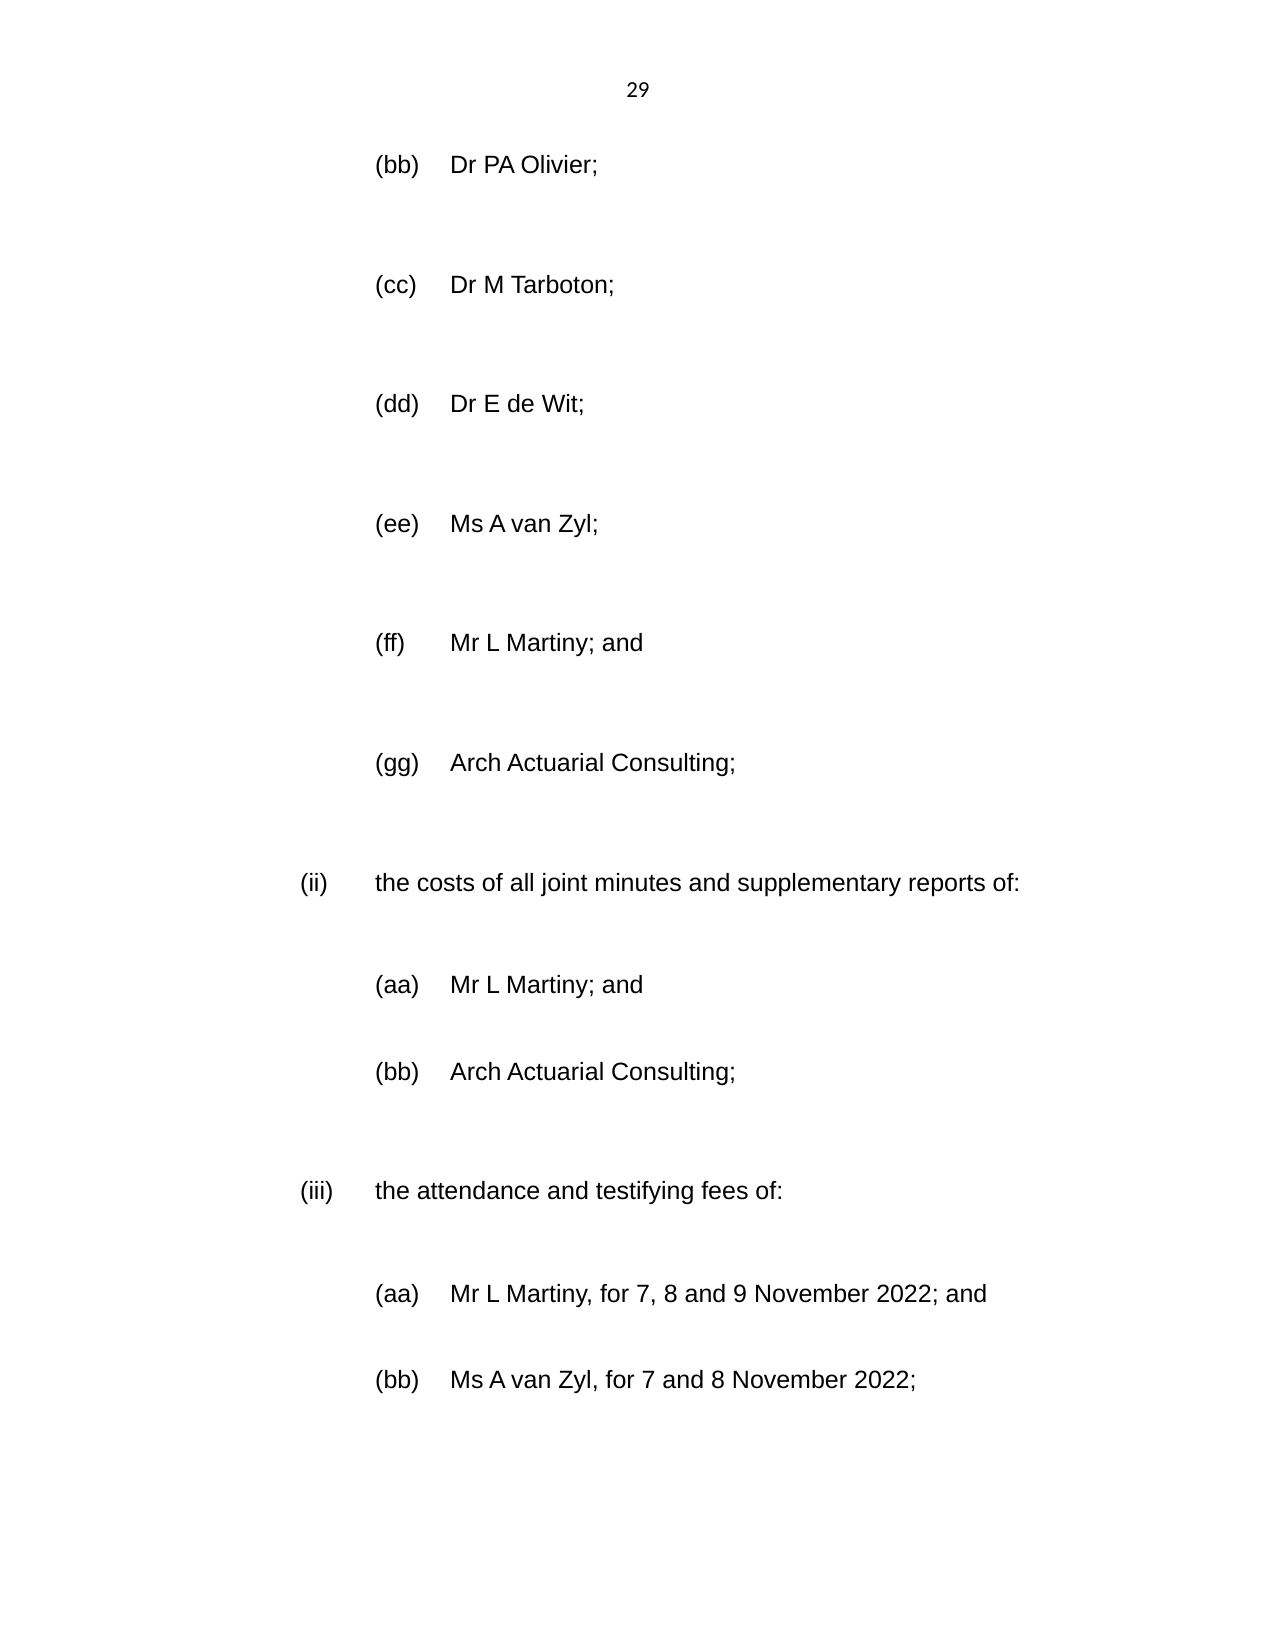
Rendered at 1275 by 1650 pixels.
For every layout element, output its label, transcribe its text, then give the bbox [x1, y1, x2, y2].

text (bb) Dr PA Olivier; [300, 150, 1125, 179]
text (iii) the attendance and testifying fees of: [300, 1176, 1125, 1205]
text (gg) Arch Actuarial Consulting; [300, 748, 1125, 777]
list (bb) Ms A van Zyl, for 7 and 8 November 2022; [300, 1365, 1125, 1394]
text (ff) Mr L Martiny; and [300, 628, 1125, 657]
text (ii) the costs of all joint minutes and supplementary reports of: [300, 867, 1125, 896]
text (ee) Ms A van Zyl; [300, 509, 1125, 537]
text (cc) Dr M Tarboton; [300, 269, 1125, 298]
list (aa) Mr L Martiny, for 7, 8 and 9 November 2022; and [300, 1279, 1125, 1308]
text (dd) Dr E de Wit; [300, 389, 1125, 418]
list (bb) Arch Actuarial Consulting; [300, 1057, 1125, 1085]
list (aa) Mr L Martiny; and [300, 970, 1125, 999]
